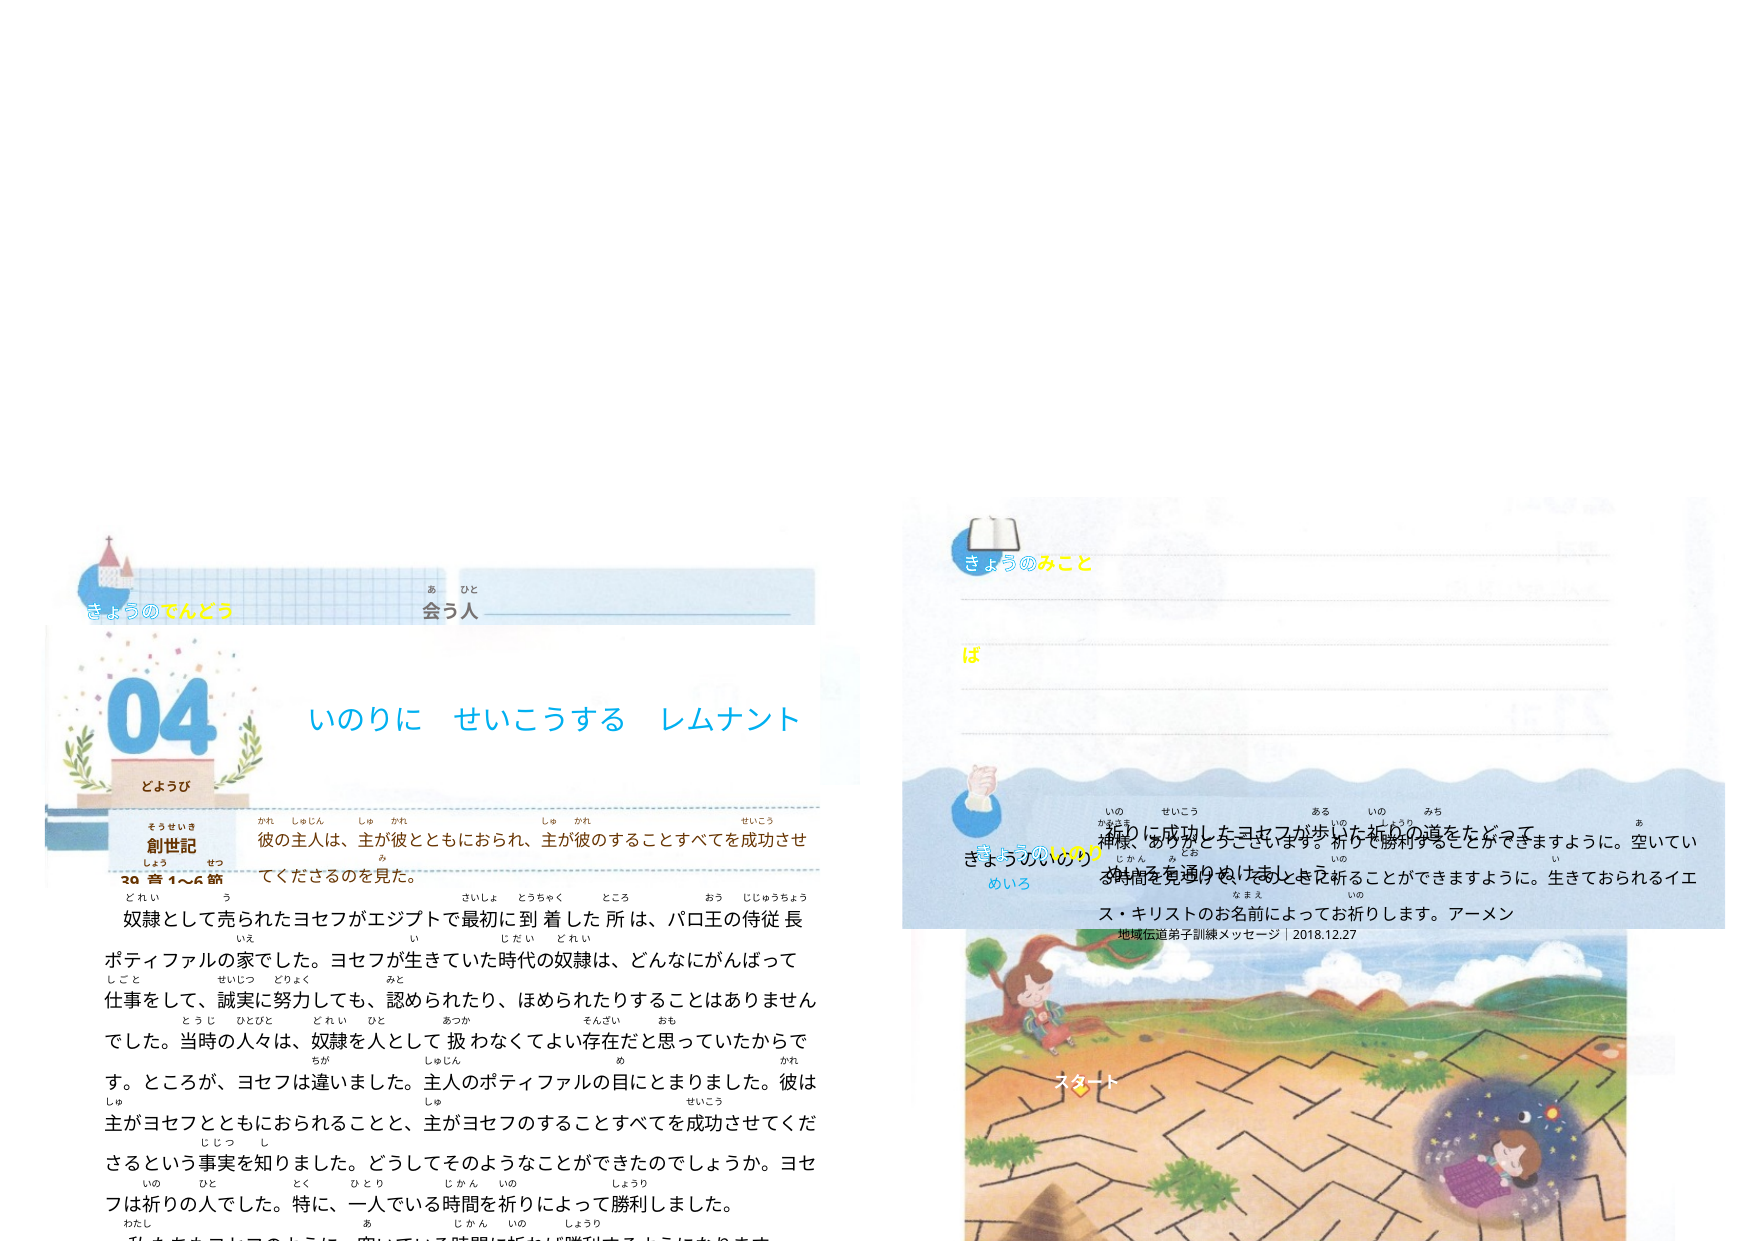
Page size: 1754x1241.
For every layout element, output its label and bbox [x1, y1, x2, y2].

picture [902, 497, 1726, 1241]
picture [41, 525, 860, 888]
